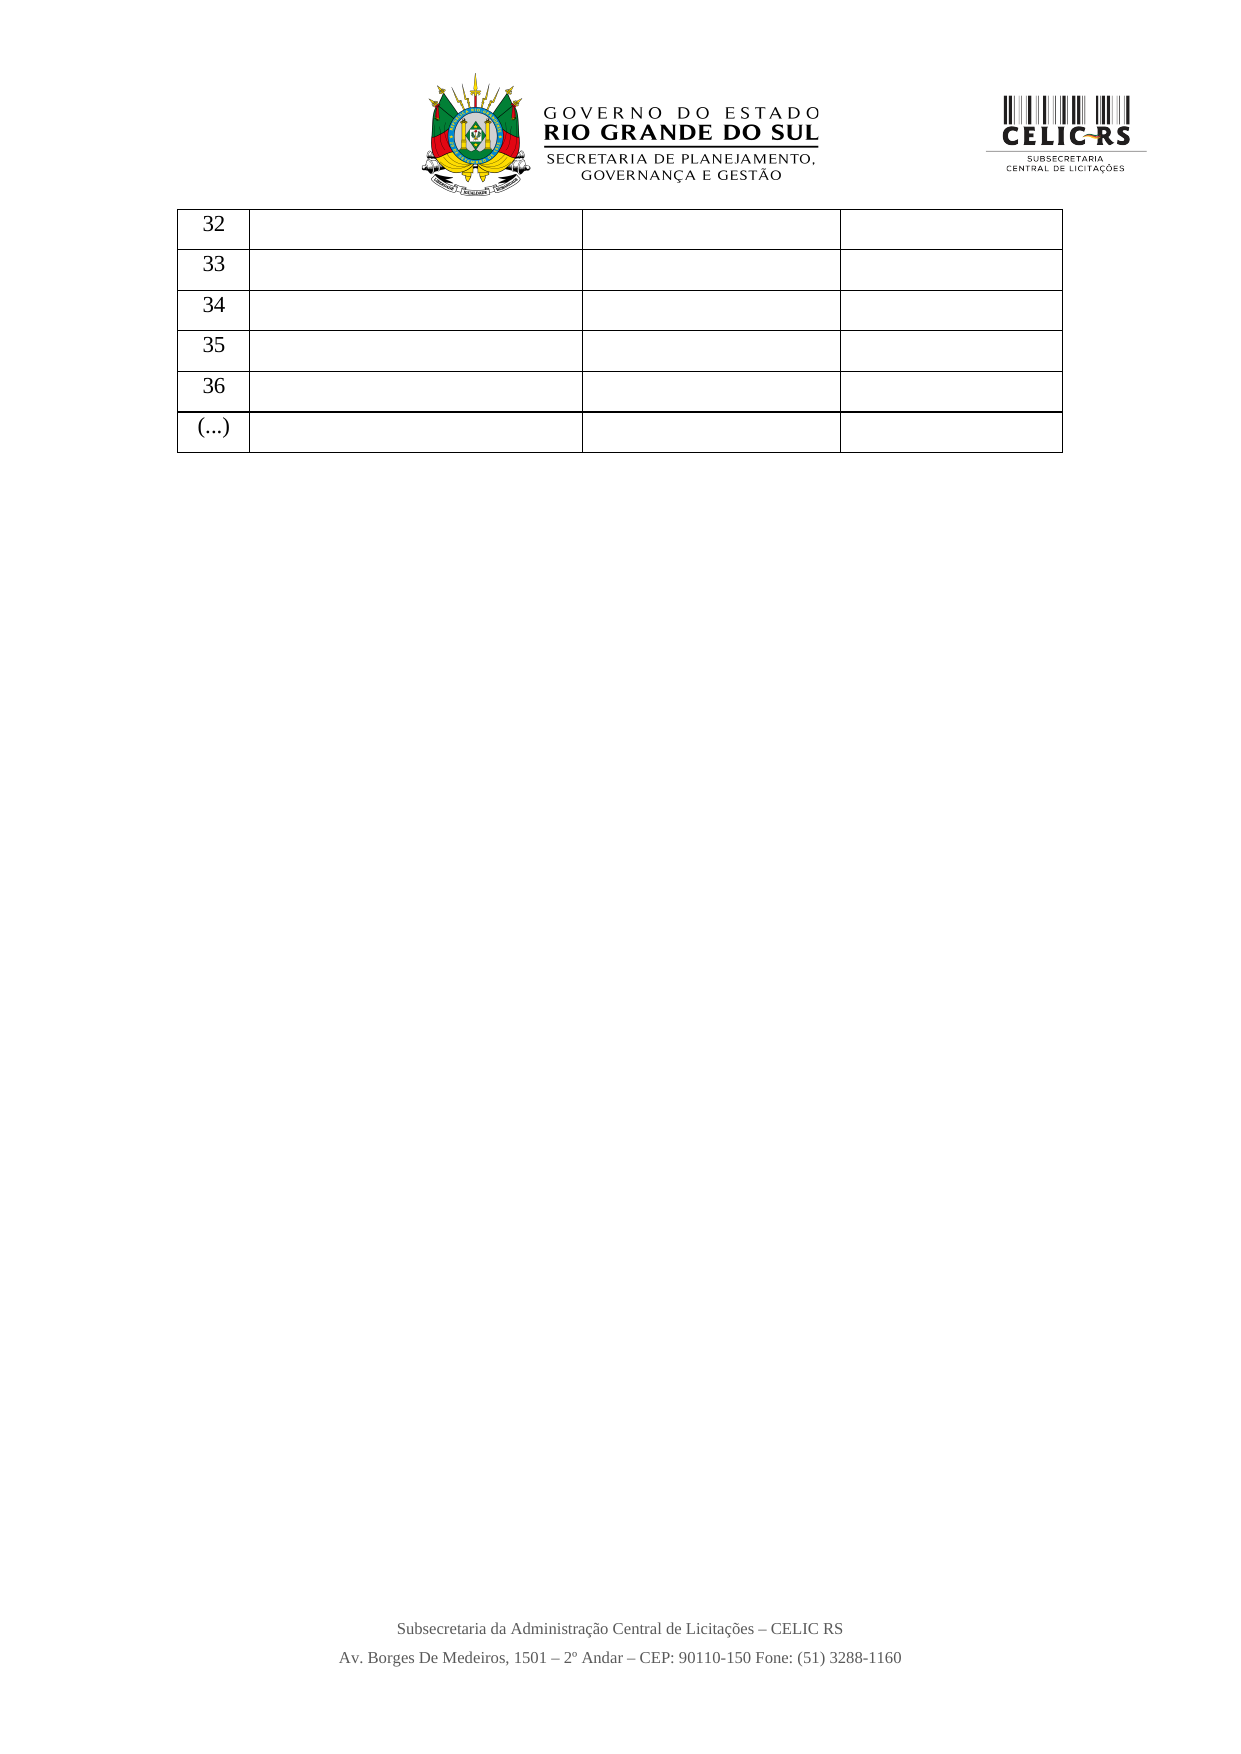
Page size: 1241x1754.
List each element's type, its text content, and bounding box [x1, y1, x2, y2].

picture [983, 90, 1148, 177]
table_cell 33 [178, 250, 249, 290]
table_cell [841, 331, 1062, 371]
table_cell 35 [178, 331, 249, 371]
table_cell [583, 291, 840, 330]
table_cell [841, 372, 1062, 411]
table_cell [583, 331, 840, 371]
table_cell [583, 210, 840, 249]
table_cell [250, 250, 582, 290]
table_cell [250, 210, 582, 249]
picture [421, 73, 819, 196]
table_cell [841, 210, 1062, 249]
table_cell [841, 250, 1062, 290]
table_cell [841, 413, 1062, 452]
table_cell [583, 413, 840, 452]
table_cell [250, 372, 582, 411]
table_cell [250, 413, 582, 452]
table_cell [841, 291, 1062, 330]
table_cell 32 [178, 210, 249, 249]
table_cell 34 [178, 291, 249, 330]
table_cell [583, 372, 840, 411]
table_cell [250, 291, 582, 330]
table_cell 36 [178, 372, 249, 411]
table_cell [583, 250, 840, 290]
table_cell [250, 331, 582, 371]
table_cell (...) [178, 413, 249, 452]
